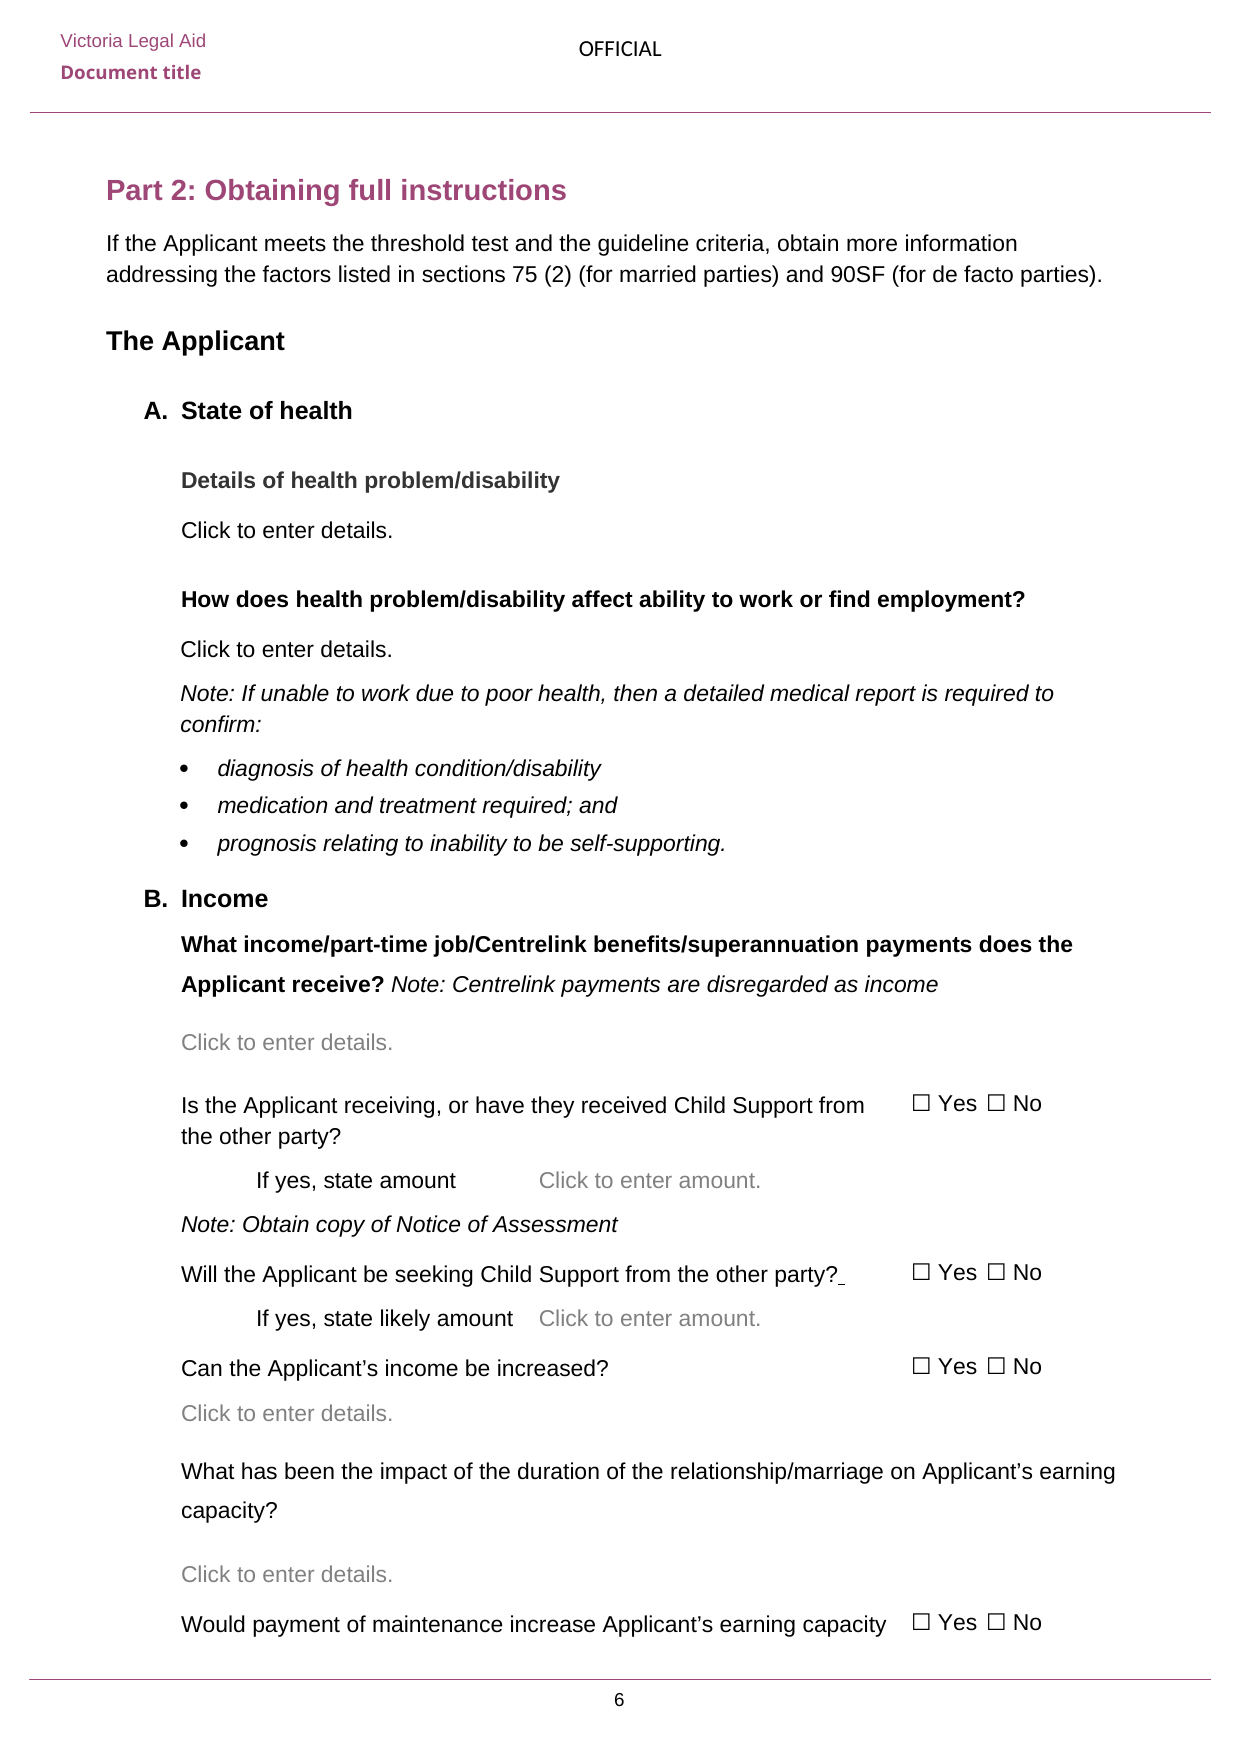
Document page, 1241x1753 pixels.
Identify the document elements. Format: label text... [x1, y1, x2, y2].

table_cell [95, 1394, 1146, 1452]
table_cell Yes No [900, 1250, 1146, 1343]
table_cell What income/part-time job/Centrelink benefits/superannuation payments does the Applicant receive? Note: Centrelink payments are disregarded as income [95, 925, 1146, 1023]
table_cell If the Applicant meets the threshold test and the guideline criteria, obtain more information addressing the factors listed in sections 75 (2) (for married parties) and 90SF (for de facto parties). [95, 219, 1146, 300]
table_cell What has been the impact of the duration of the relationship/marriage on Applicant’s earning capacity? [95, 1452, 1146, 1549]
table_cell Details of health problem/disability [95, 438, 1146, 506]
table_header Part 2: Obtaining full instructions [95, 148, 1146, 219]
table_cell [95, 1023, 1146, 1081]
table_cell Note: If unable to work due to poor health, then a detailed medical report is required to confirm: diagnosis of health condition/disability medication and treatment required; and prognosis relating to inability to be self-supporting. [95, 625, 1146, 856]
table_cell Income [95, 856, 1146, 925]
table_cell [95, 1599, 899, 1649]
table_cell Can the Applicant’s income be increased? [95, 1344, 899, 1393]
table_cell How does health problem/disability affect ability to work or find employment? [95, 556, 1146, 625]
table_cell Yes No [900, 1599, 1146, 1649]
table_cell Yes No [900, 1344, 1146, 1393]
table_cell State of health [95, 369, 1146, 437]
table_cell The Applicant [95, 300, 1146, 369]
table_cell Yes No [900, 1081, 1146, 1250]
table_cell [95, 1549, 1146, 1599]
table_cell Will the Applicant be seeking Child Support from the other party? If yes, state likely amount [95, 1250, 899, 1343]
table_cell Is the Applicant receiving, or have they received Child Support from the other party? If yes, state amount Note: Obtain copy of Notice of Assessment [95, 1081, 899, 1250]
